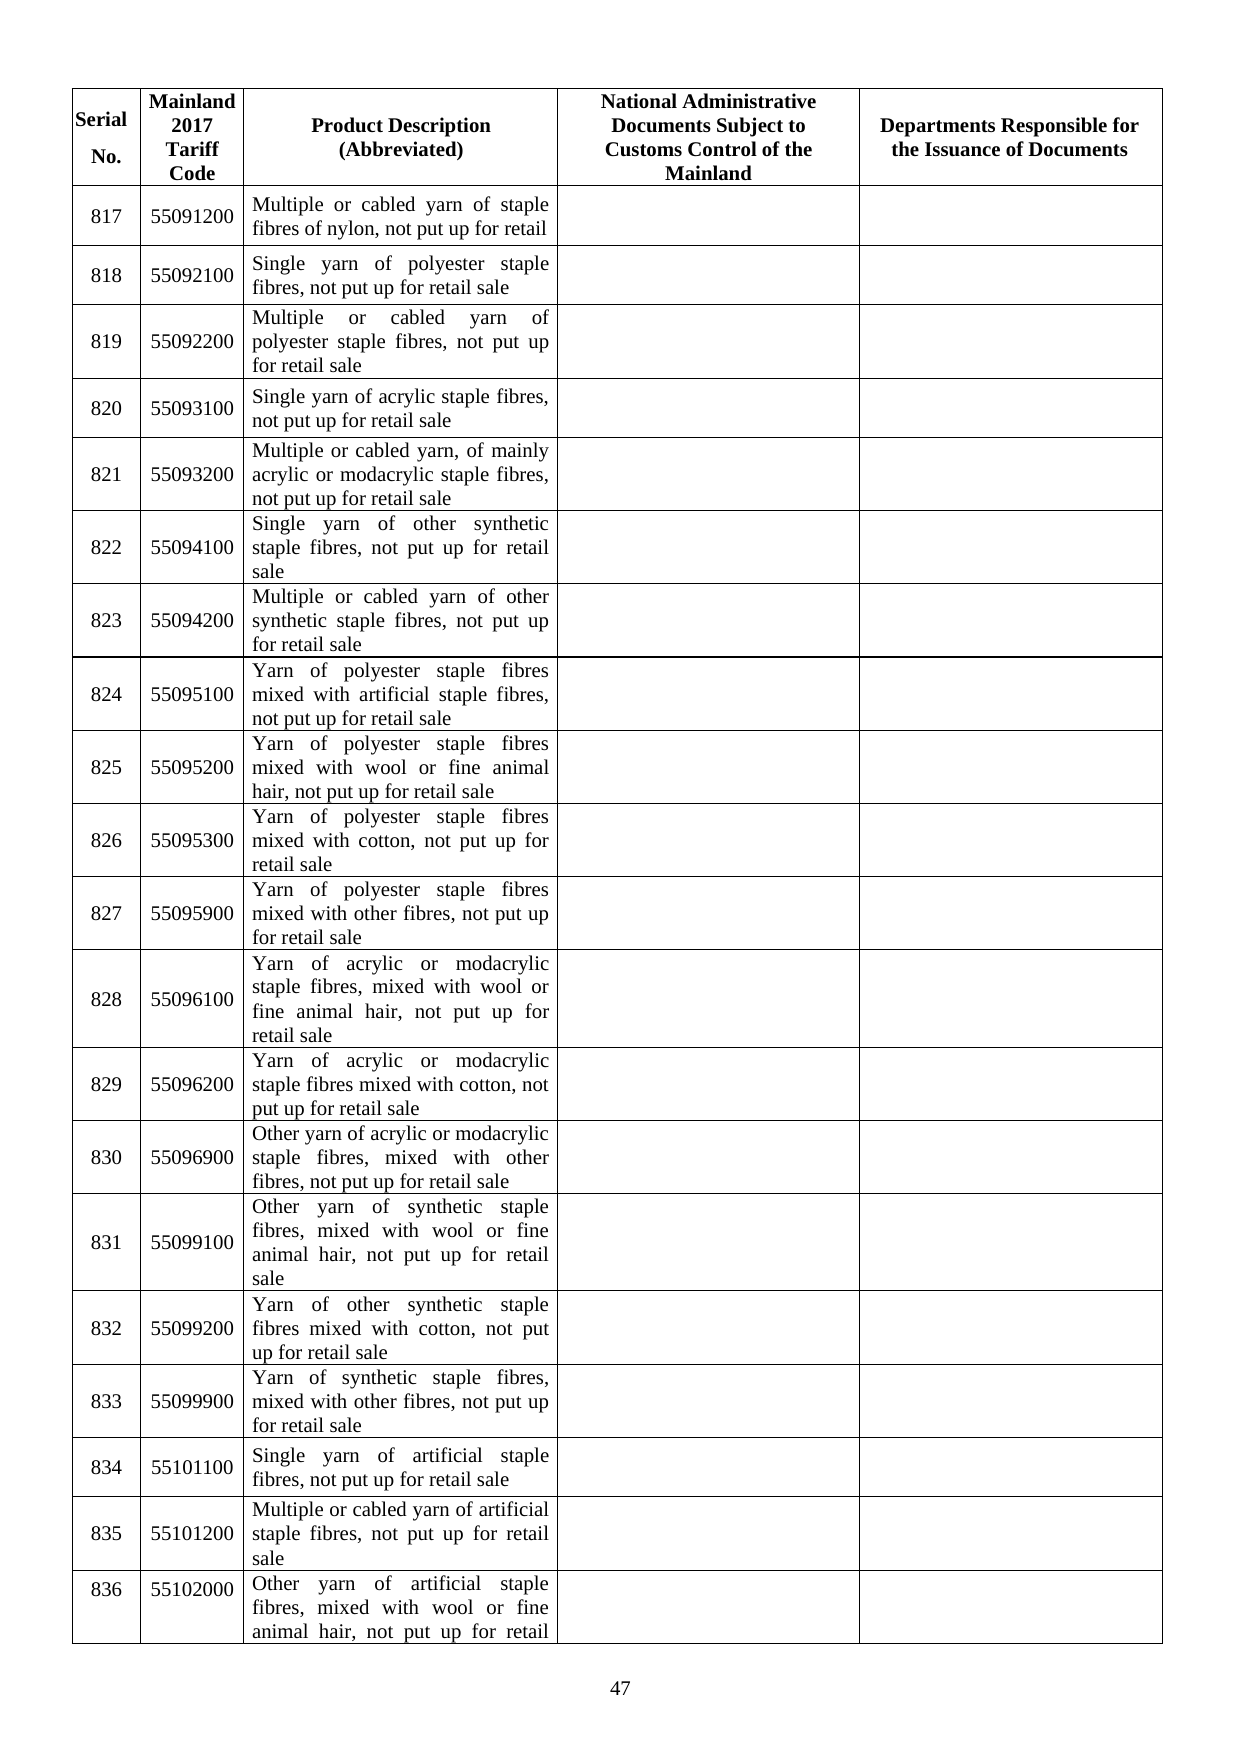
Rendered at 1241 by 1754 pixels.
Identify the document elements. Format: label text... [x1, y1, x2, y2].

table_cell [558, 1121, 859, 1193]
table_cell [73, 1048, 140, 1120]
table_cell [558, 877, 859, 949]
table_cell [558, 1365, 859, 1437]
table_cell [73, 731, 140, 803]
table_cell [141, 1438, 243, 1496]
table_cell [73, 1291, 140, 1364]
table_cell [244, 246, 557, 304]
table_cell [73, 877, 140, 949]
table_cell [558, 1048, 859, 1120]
table_header National Administrative Documents Subject to Customs Control of the Mainland [558, 89, 859, 185]
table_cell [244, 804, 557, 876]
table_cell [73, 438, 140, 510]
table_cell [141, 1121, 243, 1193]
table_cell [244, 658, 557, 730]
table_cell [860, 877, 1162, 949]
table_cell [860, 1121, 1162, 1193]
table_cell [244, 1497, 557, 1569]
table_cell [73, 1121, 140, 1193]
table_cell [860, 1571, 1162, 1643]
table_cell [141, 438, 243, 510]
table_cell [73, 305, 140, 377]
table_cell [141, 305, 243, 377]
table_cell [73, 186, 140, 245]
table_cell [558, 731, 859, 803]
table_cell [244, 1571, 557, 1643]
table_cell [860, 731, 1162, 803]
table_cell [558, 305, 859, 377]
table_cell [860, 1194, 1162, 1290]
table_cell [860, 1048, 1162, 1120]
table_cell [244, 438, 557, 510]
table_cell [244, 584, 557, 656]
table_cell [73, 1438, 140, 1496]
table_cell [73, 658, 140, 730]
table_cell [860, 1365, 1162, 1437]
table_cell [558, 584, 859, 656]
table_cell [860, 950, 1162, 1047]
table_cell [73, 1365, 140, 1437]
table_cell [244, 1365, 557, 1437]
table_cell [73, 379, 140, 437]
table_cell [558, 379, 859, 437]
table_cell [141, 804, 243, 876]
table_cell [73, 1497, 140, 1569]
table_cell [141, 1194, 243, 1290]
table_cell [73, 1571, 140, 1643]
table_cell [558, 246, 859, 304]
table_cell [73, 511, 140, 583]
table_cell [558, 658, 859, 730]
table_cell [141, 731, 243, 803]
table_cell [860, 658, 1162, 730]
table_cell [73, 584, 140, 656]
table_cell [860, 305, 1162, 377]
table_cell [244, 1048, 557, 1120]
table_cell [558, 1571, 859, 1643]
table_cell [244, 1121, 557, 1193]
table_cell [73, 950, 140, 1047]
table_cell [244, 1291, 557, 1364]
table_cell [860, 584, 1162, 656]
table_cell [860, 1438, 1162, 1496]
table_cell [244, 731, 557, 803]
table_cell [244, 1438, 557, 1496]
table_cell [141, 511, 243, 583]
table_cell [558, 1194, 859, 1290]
table_header Product Description (Abbreviated) [244, 89, 557, 185]
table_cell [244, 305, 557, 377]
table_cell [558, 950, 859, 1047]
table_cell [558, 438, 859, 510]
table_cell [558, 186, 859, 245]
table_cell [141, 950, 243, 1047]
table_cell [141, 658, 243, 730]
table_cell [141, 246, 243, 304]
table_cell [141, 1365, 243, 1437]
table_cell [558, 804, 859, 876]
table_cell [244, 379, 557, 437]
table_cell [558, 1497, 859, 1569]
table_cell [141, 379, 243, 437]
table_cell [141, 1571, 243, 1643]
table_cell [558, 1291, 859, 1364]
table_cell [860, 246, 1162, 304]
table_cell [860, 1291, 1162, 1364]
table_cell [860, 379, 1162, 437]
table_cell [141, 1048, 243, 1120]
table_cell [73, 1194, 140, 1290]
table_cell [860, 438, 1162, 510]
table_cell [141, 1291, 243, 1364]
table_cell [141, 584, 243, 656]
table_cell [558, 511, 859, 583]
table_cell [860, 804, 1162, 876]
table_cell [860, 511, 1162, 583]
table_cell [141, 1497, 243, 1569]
table_header Mainland 2017 Tariff Code [141, 89, 243, 185]
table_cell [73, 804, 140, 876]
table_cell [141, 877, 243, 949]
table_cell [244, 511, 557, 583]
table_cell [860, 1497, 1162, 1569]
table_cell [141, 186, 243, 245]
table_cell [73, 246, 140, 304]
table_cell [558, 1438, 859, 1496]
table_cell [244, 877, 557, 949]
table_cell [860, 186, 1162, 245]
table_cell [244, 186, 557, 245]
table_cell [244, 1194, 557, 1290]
table_header Serial No. [73, 89, 140, 185]
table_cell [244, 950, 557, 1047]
table_header Departments Responsible for the Issuance of Documents [860, 89, 1162, 185]
